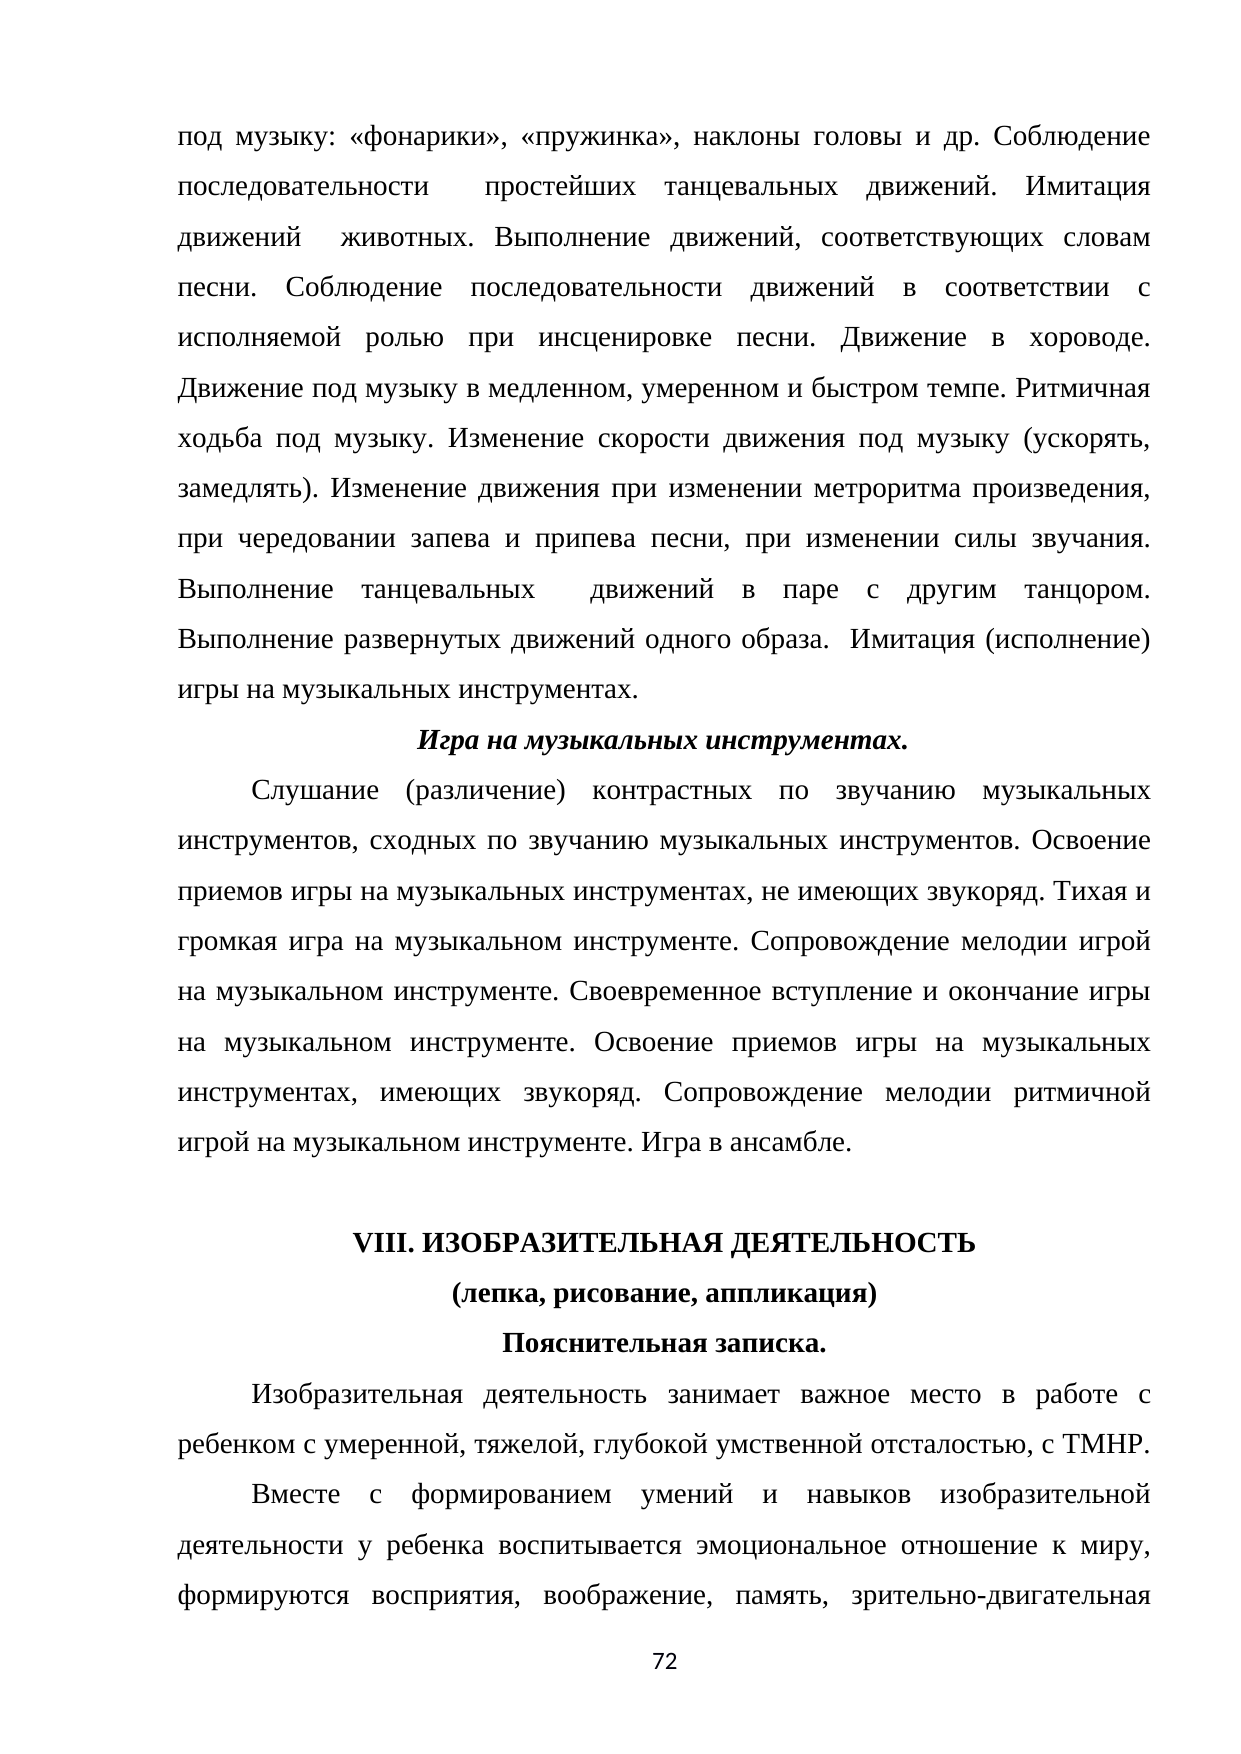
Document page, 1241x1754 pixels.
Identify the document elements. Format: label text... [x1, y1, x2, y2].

text (лепка, рисование, аппликация) [177, 1275, 1152, 1309]
text VIII. ИЗОБРАЗИТЕЛЬНАЯ ДЕЯТЕЛЬНОСТЬ [177, 1225, 1152, 1258]
text Пояснительная записка. [177, 1326, 1152, 1359]
text Игра на музыкальных инструментах. [177, 722, 1152, 755]
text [177, 118, 1152, 705]
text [177, 1376, 1152, 1611]
text Слушание (различение) контрастных по звучанию музыкальных инструментов, сходных по звучанию музыкальных инструментов. Освоение приемов игры на музыкальных инструментах, не имеющих звукоряд. Тихая и громкая игра на музыкальном инструменте. Сопровождение мелодии игрой на музыкальном инструменте. Своевременное вступление и окончание игры на музыкальном инструменте. Освоение приемов игры на музыкальных инструментах, имеющих звукоряд. Сопровождение мелодии ритмичной игрой на музыкальном инструменте. Игра в ансамбле. [177, 772, 1152, 1158]
